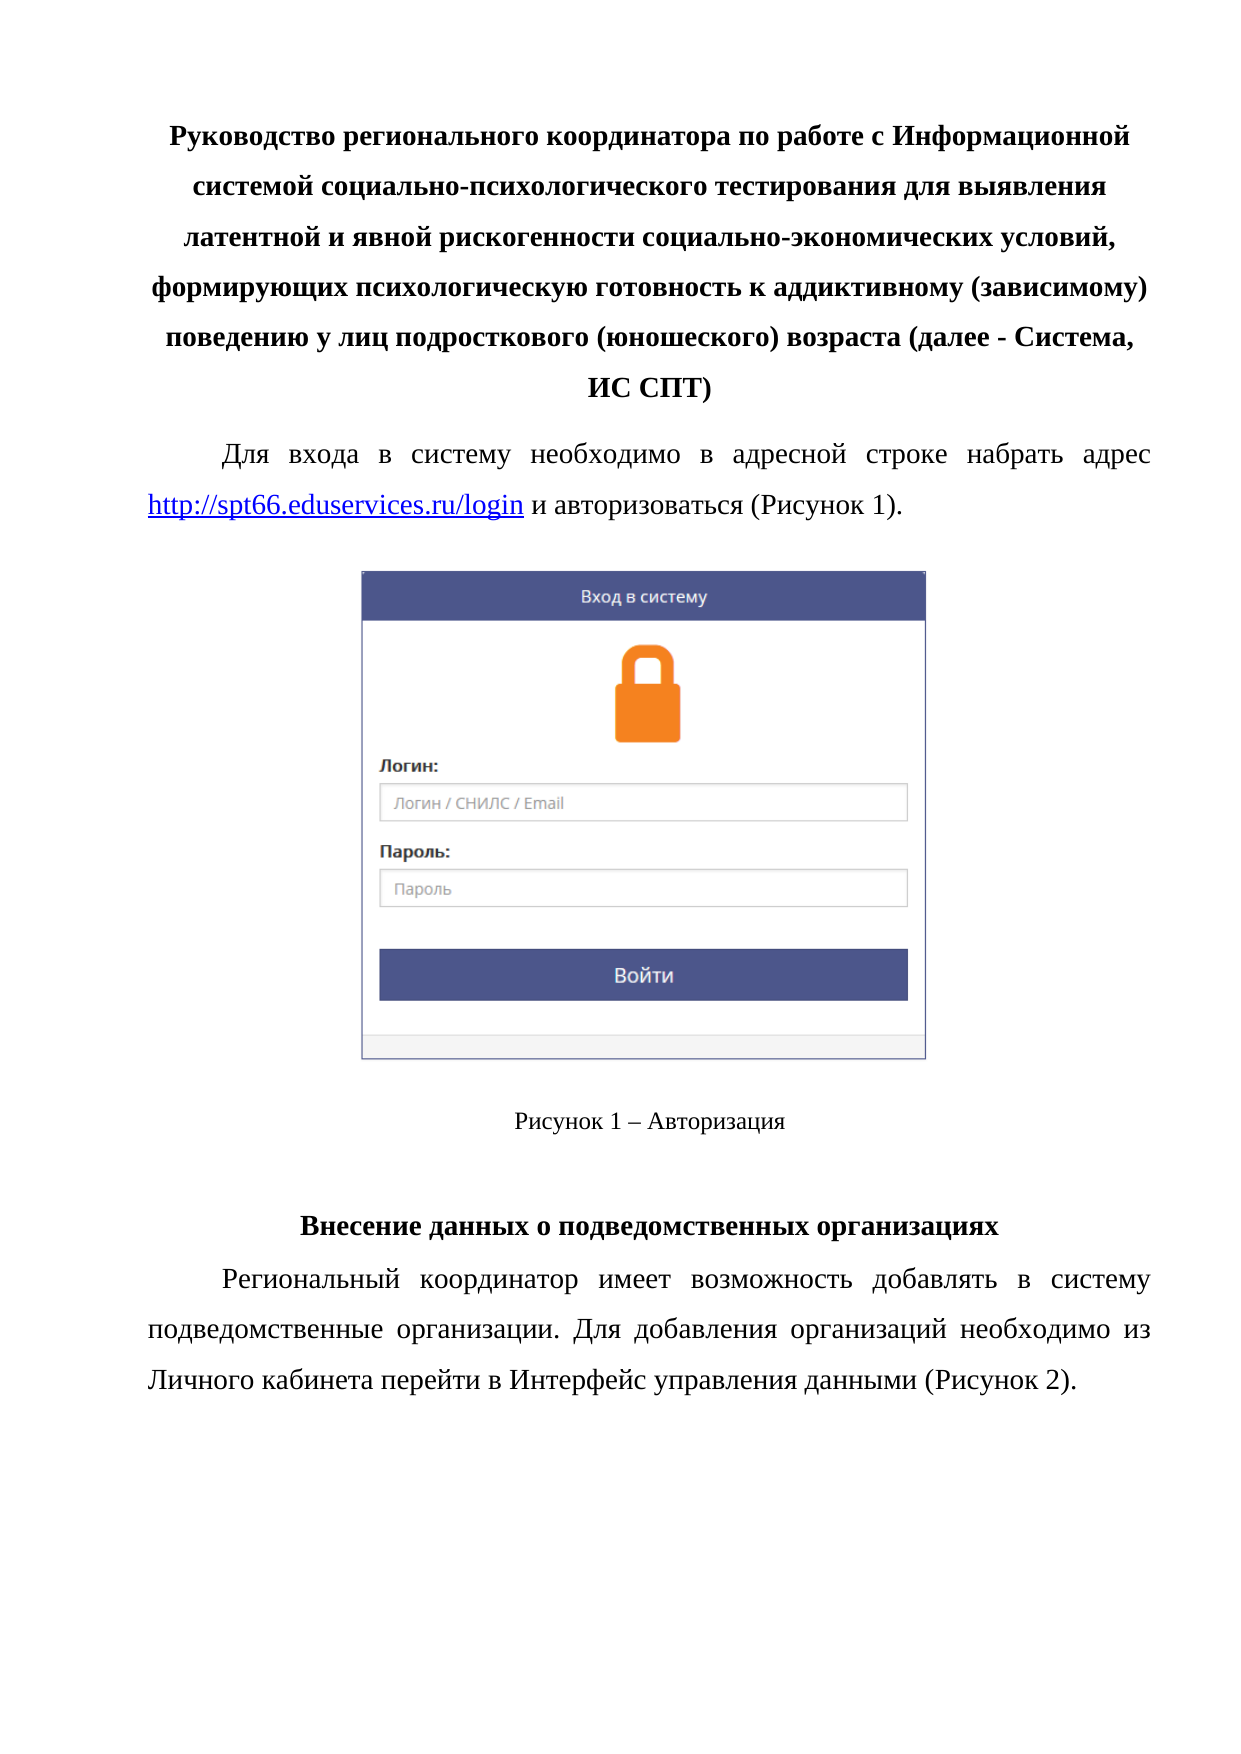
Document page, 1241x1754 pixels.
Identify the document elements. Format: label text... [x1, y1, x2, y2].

text Региональный координатор имеет возможность добавлять в систему подведомственные организации. Для добавления организаций необходимо из Личного кабинета перейти в Интерфейс управления данными (Рисунок 2). [148, 1261, 1152, 1396]
text Внесение данных о подведомственных организациях [148, 1208, 1152, 1242]
picture [348, 553, 952, 1073]
text Для входа в систему необходимо в адресной строке набрать адрес http://spt66.eduservices.ru/login и авторизоваться (Рисунок 1). [148, 437, 1152, 521]
text Руководство регионального координатора по работе с Информационной системой социально-психологического тестирования для выявления латентной и явной рискогенности социально-экономических условий, формирующих психологическую готовность к аддиктивному (зависимому) поведению у лиц подросткового (юношеского) возраста (далее - Система, ИС СПТ) [148, 118, 1152, 403]
text Рисунок 1 – Авторизация [148, 1106, 1152, 1135]
